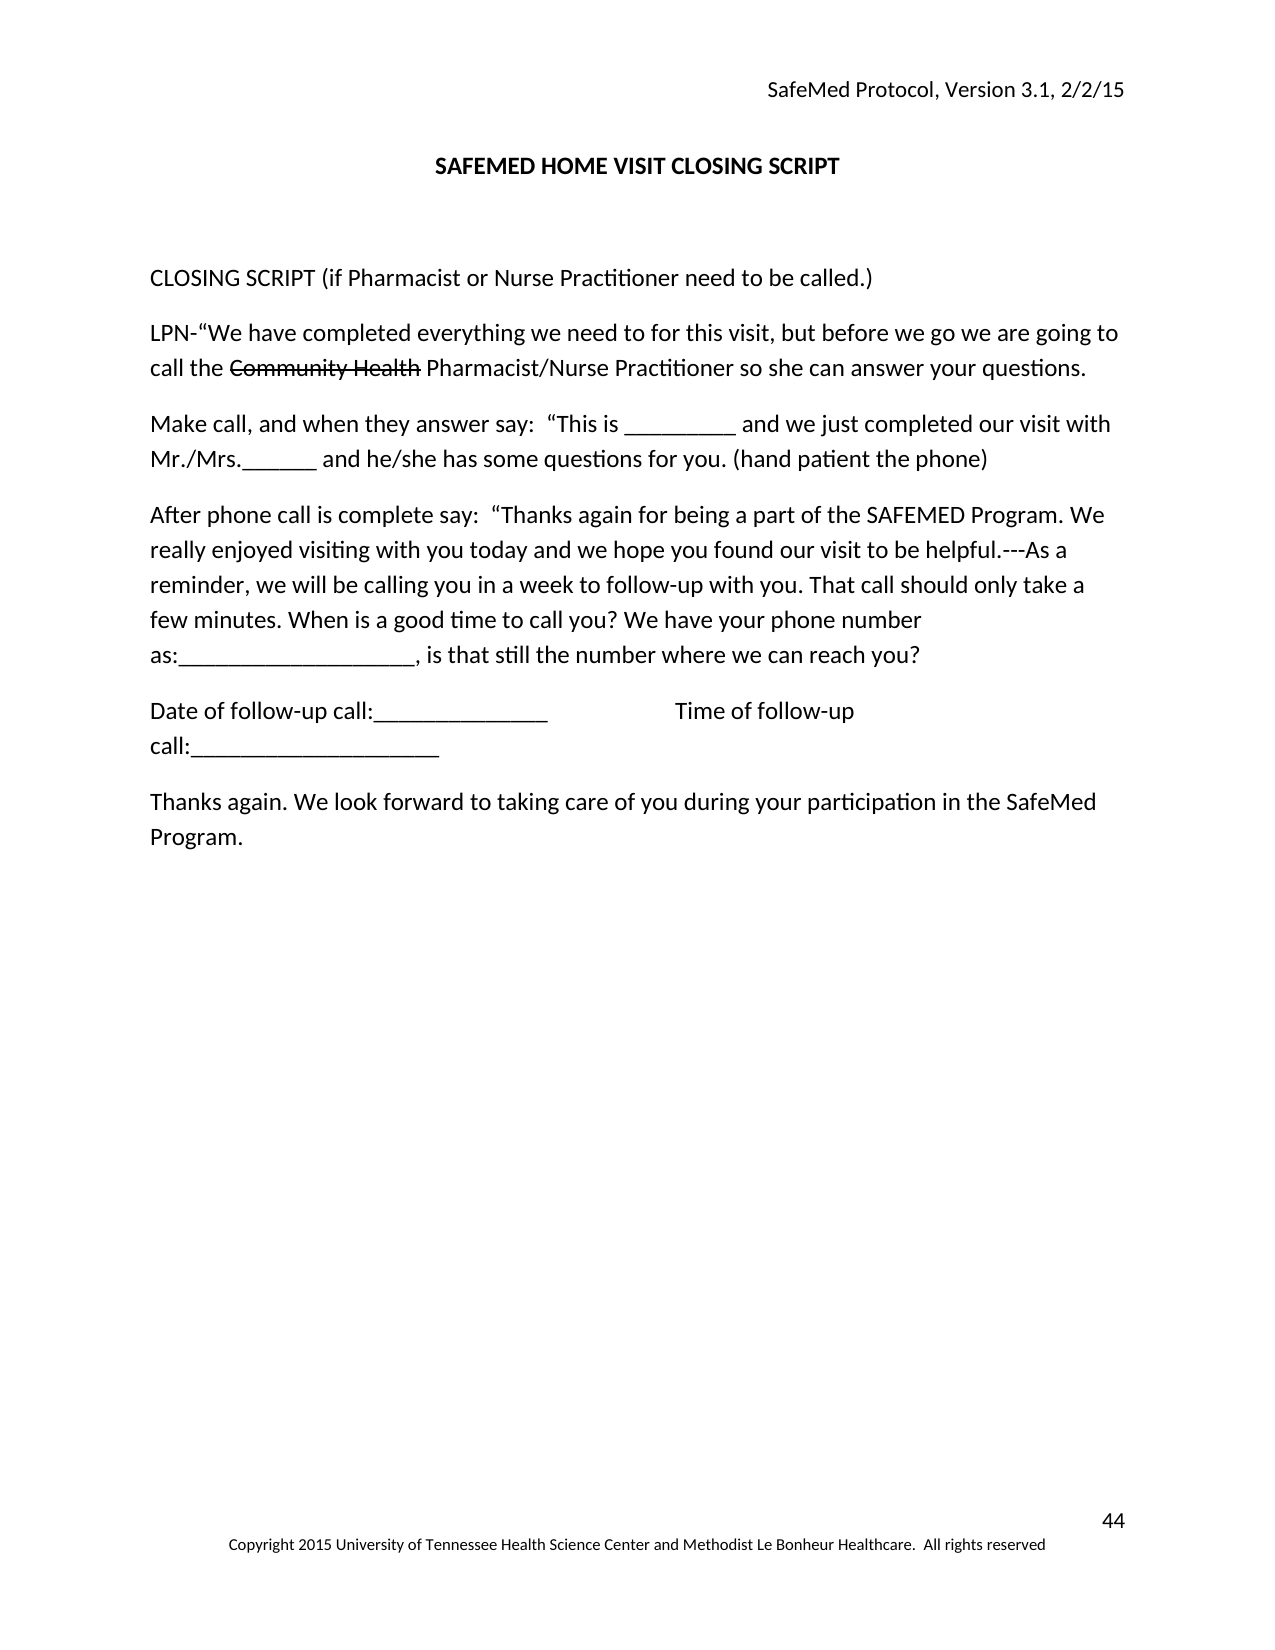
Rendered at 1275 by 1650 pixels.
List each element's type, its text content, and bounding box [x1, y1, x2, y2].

text After phone call is complete say: “Thanks again for being a part of the SAFEMED Program. We really enjoyed visiting with you today and we hope you found our visit to be helpful.---As a reminder, we will be calling you in a week to follow-up with you. That call should only take a few minutes. When is a good time to call you? We have your phone number as:___________________, is that still the number where we can reach you? [150, 499, 1125, 670]
text Date of follow-up call:______________ Time of follow-up call:____________________ [150, 695, 1125, 761]
text Make call, and when they answer say: “This is _________ and we just completed our visit with Mr./Mrs.______ and he/she has some questions for you. (hand patient the phone) [150, 408, 1125, 474]
text LPN-“We have completed everything we need to for this visit, but before we go we are going to call the Community Health Pharmacist/Nurse Practitioner so she can answer your questions. [150, 317, 1125, 383]
text CLOSING SCRIPT (if Pharmacist or Nurse Practitioner need to be called.) [150, 262, 1125, 292]
text Thanks again. We look forward to taking care of you during your participation in the SafeMed Program. [150, 786, 1125, 851]
text SAFEMED HOME VISIT CLOSING SCRIPT [150, 150, 1125, 181]
